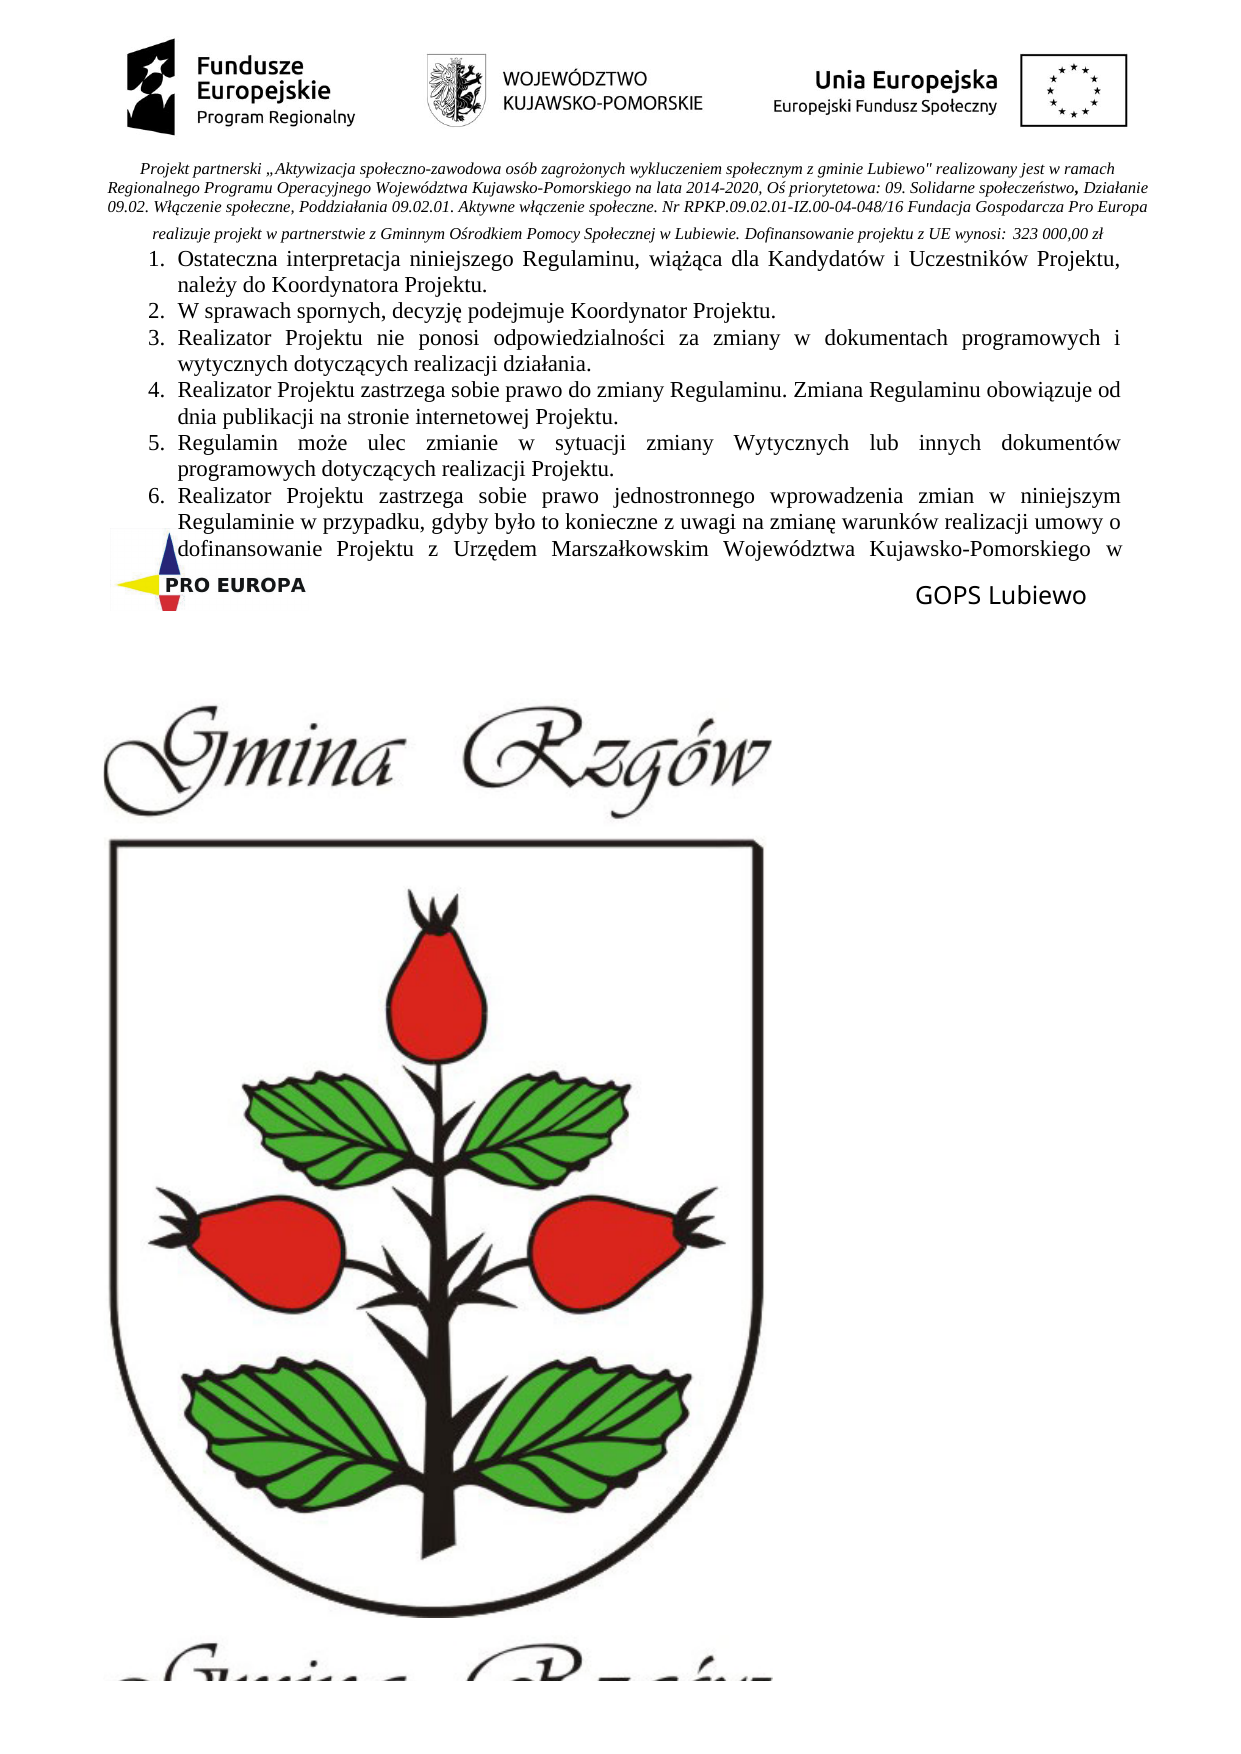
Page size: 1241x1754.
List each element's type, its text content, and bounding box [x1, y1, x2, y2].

picture [103, 14, 1151, 159]
list Realizator Projektu zastrzega sobie prawo do zmiany Regulaminu. Zmiana Regulaminu obowiązuje od dnia publikacji na stronie internetowej Projektu. [148, 376, 1122, 429]
picture [103, 528, 773, 1681]
list Regulamin może ulec zmianie w sytuacji zmiany Wytycznych lub innych dokumentów programowych dotyczących realizacji Projektu. [148, 429, 1122, 482]
list Realizator Projektu zastrzega sobie prawo jednostronnego wprowadzenia zmian w niniejszym Regulaminie w przypadku, gdyby było to konieczne z uwagi na zmianę warunków realizacji umowy o dofinansowanie Projektu z Urzędem Marszałkowskim Województwa Kujawsko-Pomorskiego w Toruniu, a także w przypadku pisemnych zaleceń wprowadzenia określonych zmian ze strony Urzędu Marszałkowskiego Województwa Kujawsko-Pomorskiego, bądź innych organów lub instytucji uprawnionych do przeprowadzenia kontroli realizacji Projektu. [148, 482, 1122, 561]
list Realizator Projektu nie ponosi odpowiedzialności za zmiany w dokumentach programowych i wytycznych dotyczących realizacji działania. [148, 324, 1122, 376]
list Ostateczna interpretacja niniejszego Regulaminu, wiążąca dla Kandydatów i Uczestników Projektu, należy do Koordynatora Projektu. [148, 245, 1122, 297]
list W sprawach spornych, decyzję podejmuje Koordynator Projektu. [148, 297, 1122, 324]
